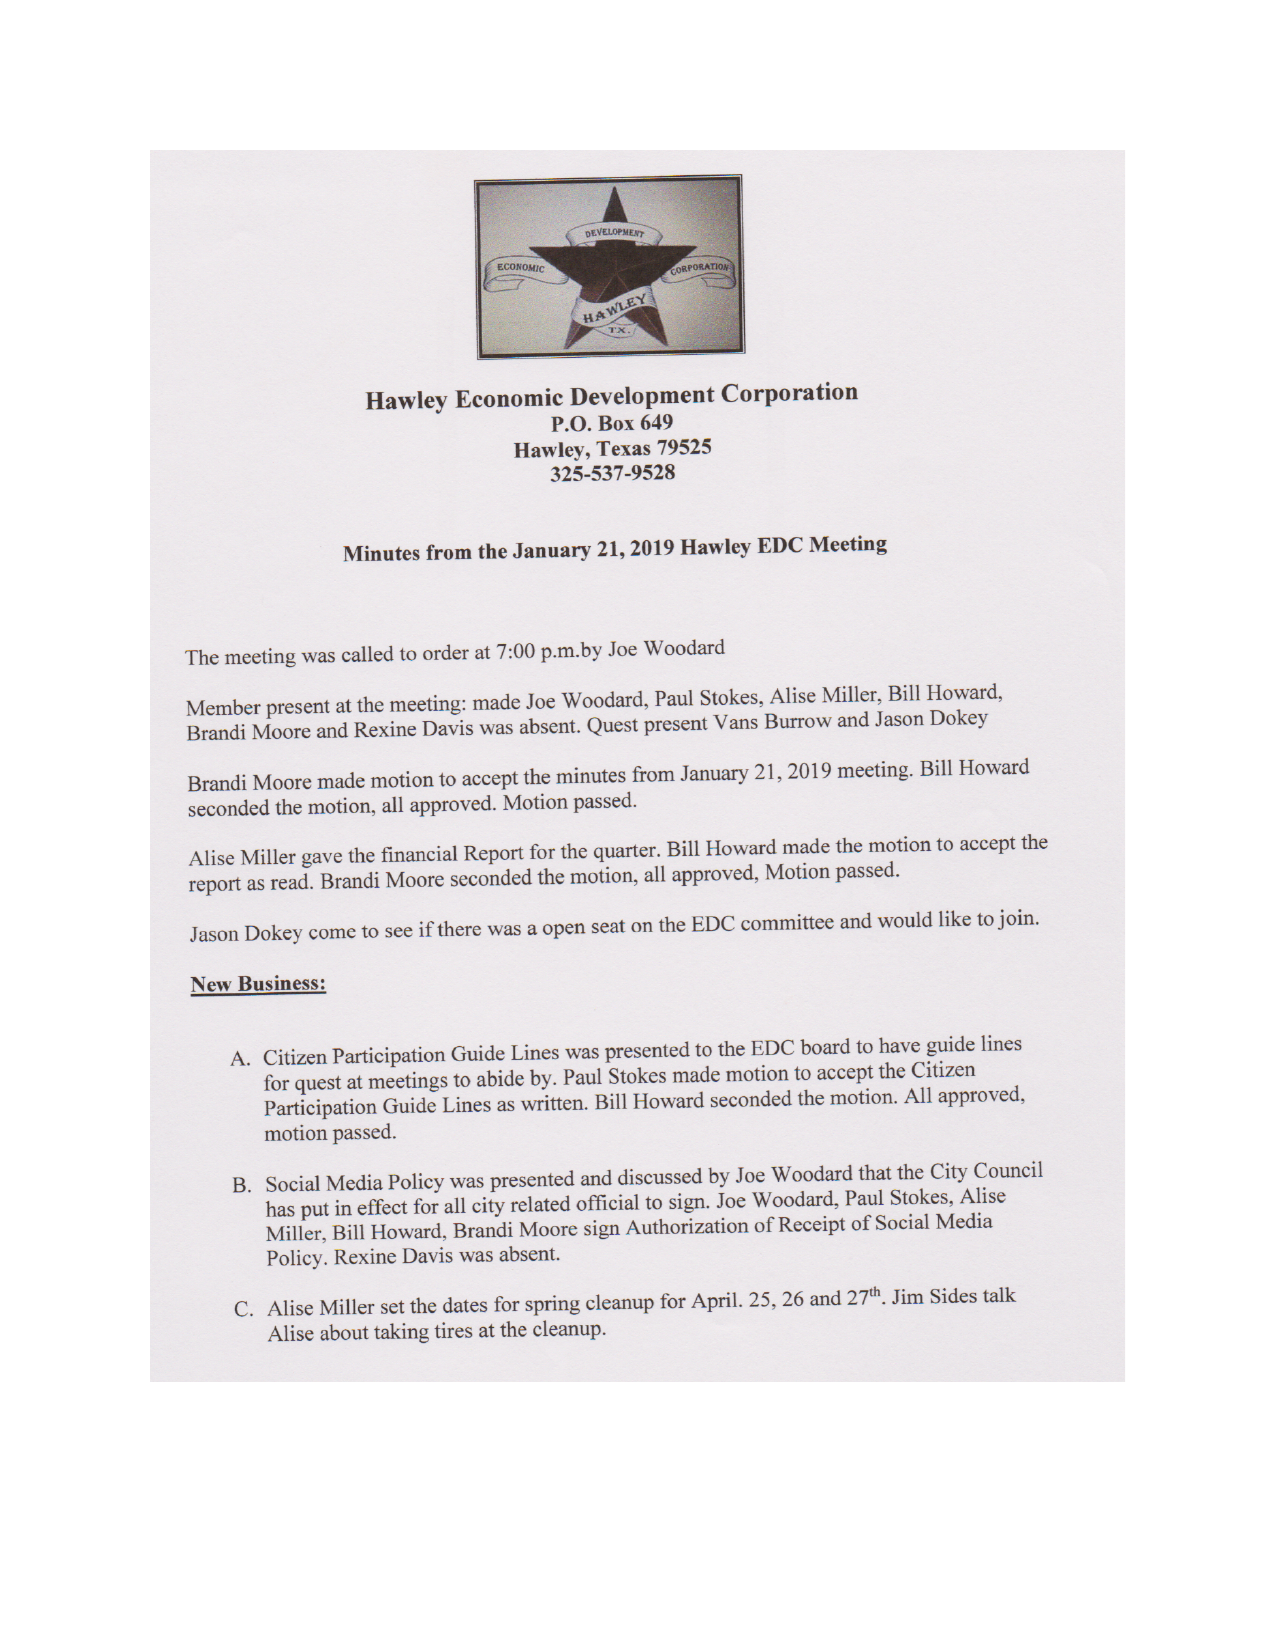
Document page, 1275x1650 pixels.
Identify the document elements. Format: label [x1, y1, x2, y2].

picture [150, 150, 1125, 1382]
